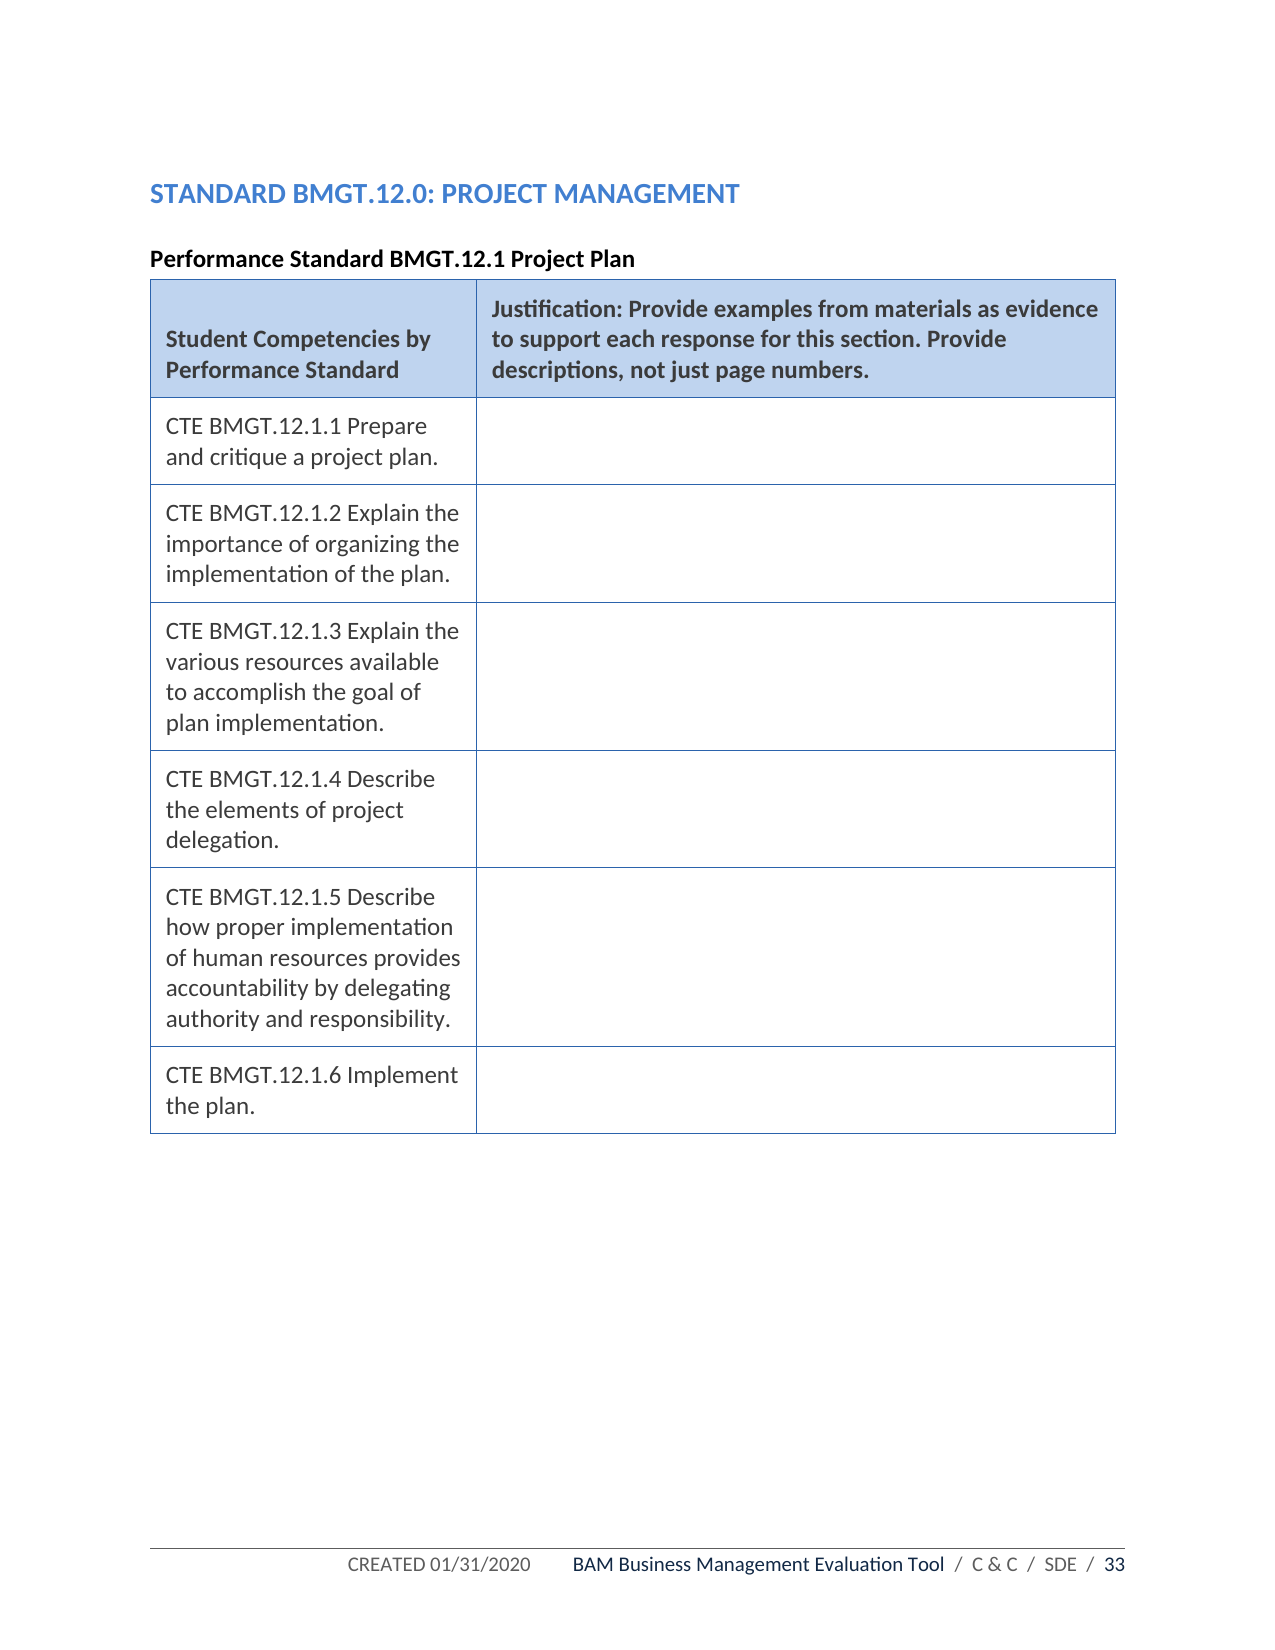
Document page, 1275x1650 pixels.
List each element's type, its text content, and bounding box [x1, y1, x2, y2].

table_cell CTE BMGT.12.1.1 Prepare and critique a project plan. [151, 398, 476, 484]
table_cell [477, 603, 1115, 750]
table_cell CTE BMGT.12.1.2 Explain the importance of organizing the implementation of the plan. [151, 485, 476, 602]
table_header Student Competencies by Performance Standard [151, 280, 476, 397]
table_header Justification: Provide examples from materials as evidence to support each response for this section. Provide descriptions, not just page numbers. [477, 280, 1115, 397]
table_cell [477, 751, 1115, 867]
subtitle Performance Standard BMGT.12.1 Project Plan [150, 243, 1125, 273]
table_cell [477, 1047, 1115, 1133]
table_cell CTE BMGT.12.1.4 Describe the elements of project delegation. [151, 751, 476, 867]
table_cell [477, 398, 1115, 484]
table_cell CTE BMGT.12.1.3 Explain the various resources available to accomplish the goal of plan implementation. [151, 603, 476, 750]
table_cell CTE BMGT.12.1.5 Describe how proper implementation of human resources provides accountability by delegating authority and responsibility. [151, 868, 476, 1046]
table_cell [477, 868, 1115, 1046]
table_cell [477, 485, 1115, 602]
table_cell CTE BMGT.12.1.6 Implement the plan. [151, 1047, 476, 1133]
subtitle Standard BMGT.12.0: Project Management [150, 175, 1125, 211]
